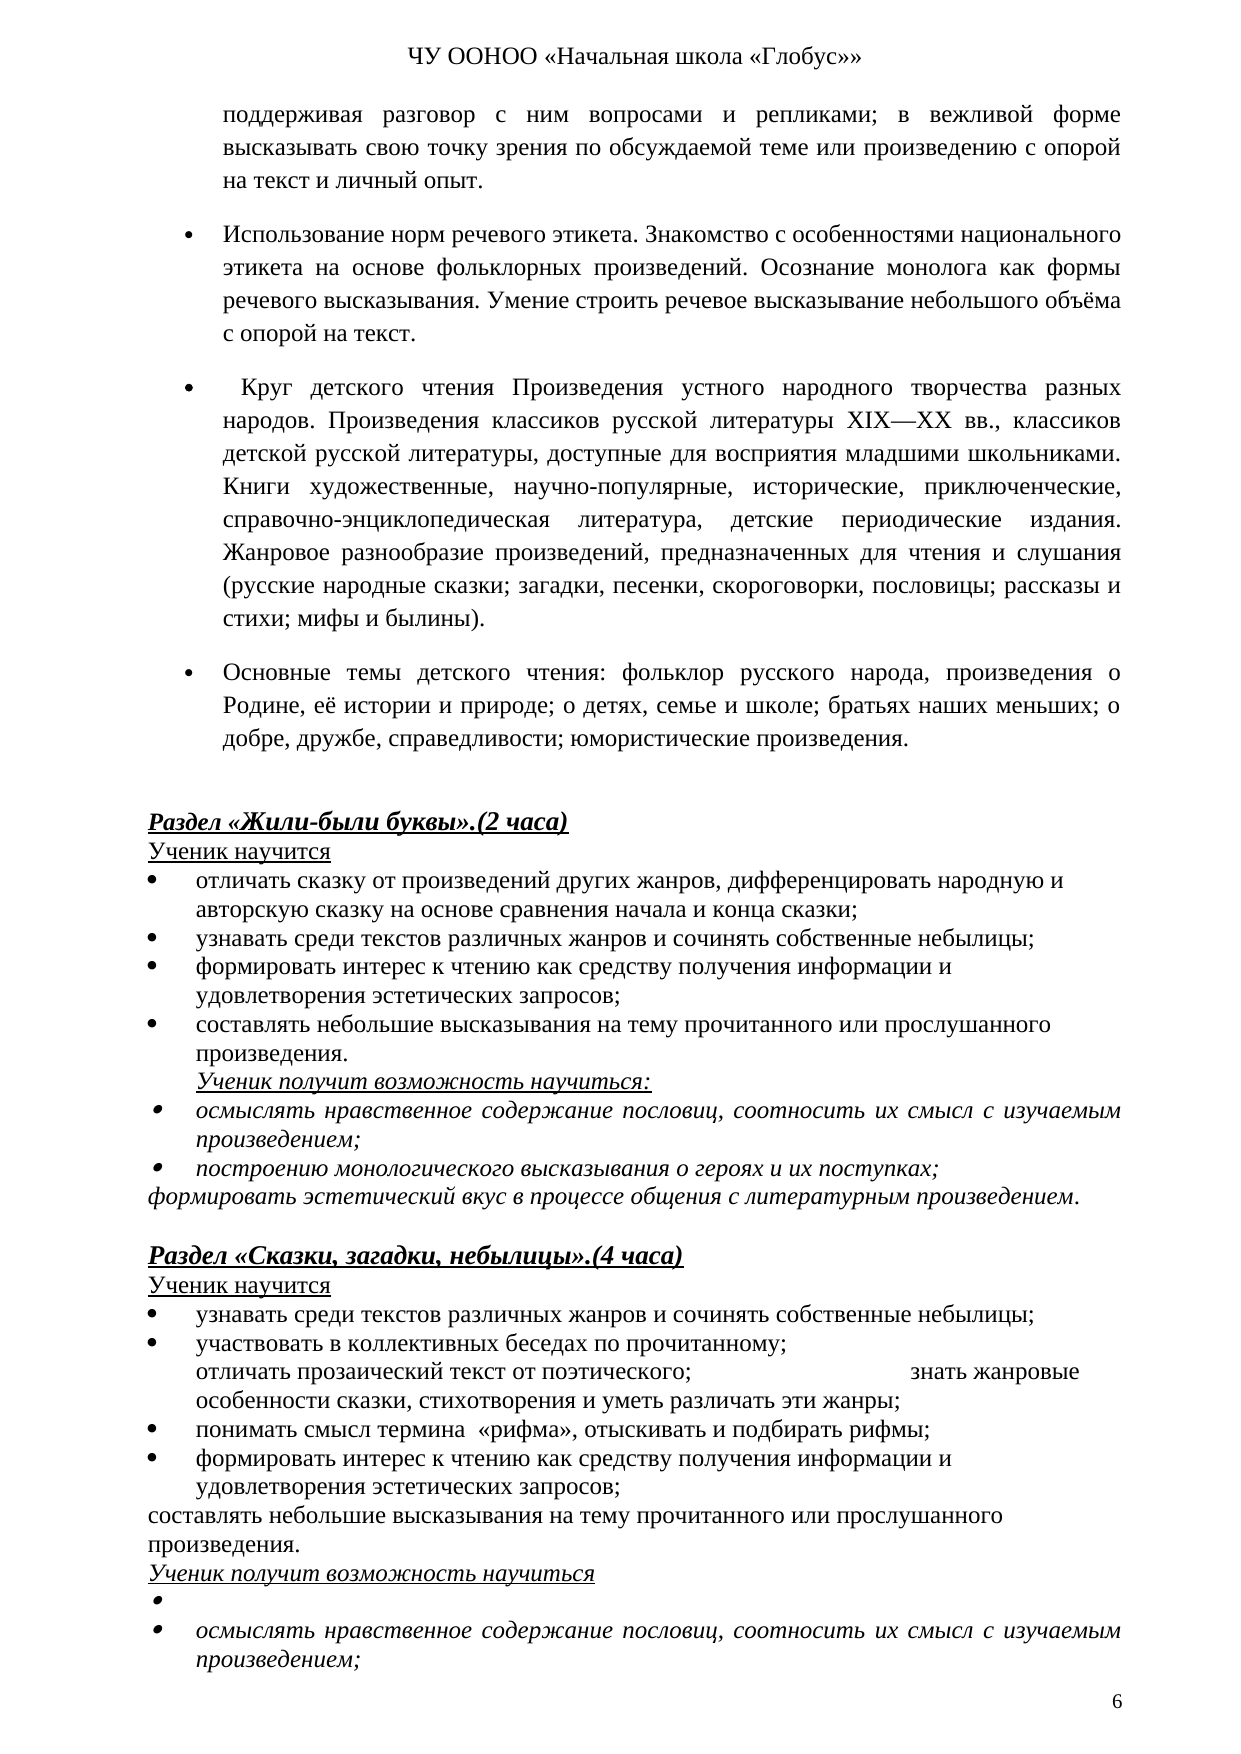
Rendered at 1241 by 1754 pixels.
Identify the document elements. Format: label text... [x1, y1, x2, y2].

list осмыслять нравственное содержание пословиц, соотносить их смысл с изучаемым произведением; [151, 1095, 1122, 1153]
list узнавать среди текстов различных жанров и сочинять собственные небылицы; [148, 1299, 1122, 1328]
text составлять небольшие высказывания на тему прочитанного или прослушанного произведения. [148, 1500, 1122, 1558]
text Ученик получит возможность научиться [148, 1558, 1122, 1586]
text Раздел «Жили-были буквы».(2 часа) [148, 805, 1122, 836]
text Раздел «Сказки, загадки, небылицы».(4 часа) [148, 1239, 1122, 1270]
list отличать сказку от произведений других жанров, дифференцировать народную и авторскую сказку на основе сравнения начала и конца сказки; [148, 865, 1122, 923]
text Ученик научится [148, 1270, 1122, 1299]
list Круг детского чтения Произведения устного народного творчества разных народов. Произведения классиков русской литературы XIX—XX вв., классиков детской русской литературы, доступные для восприятия младшими школьниками. Книги художественные, научно-популярные, исторические, приключенческие, справочно-энциклопедическая литература, детские периодические издания. Жанровое разнообразие произведений, предназначенных для чтения и слушания (русские народные сказки; загадки, песенки, скороговорки, пословицы; рассказы и стихи; мифы и былины). [185, 372, 1122, 632]
text Ученик получит возможность научиться: [196, 1066, 1122, 1095]
text формировать эстетический вкус в процессе общения с литературным произведением. [148, 1181, 1122, 1210]
list Основные темы детского чтения: фольклор русского народа, произведения о Родине, её истории и природе; о детях, семье и школе; братьях наших меньших; о добре, дружбе, справедливости; юмористические произведения. [185, 657, 1122, 751]
list формировать интерес к чтению как средству получения информации и удовлетворения эстетических запросов; [148, 951, 1122, 1009]
list понимать смысл термина «рифма», отыскивать и подбирать рифмы; [148, 1414, 1122, 1443]
list осмыслять нравственное содержание пословиц, соотносить их смысл с изучаемым произведением; [151, 1615, 1122, 1673]
list узнавать среди текстов различных жанров и сочинять собственные небылицы; [148, 923, 1122, 951]
list формировать интерес к чтению как средству получения информации и удовлетворения эстетических запросов; [148, 1443, 1122, 1500]
list построению монологического высказывания о героях и их поступках; [151, 1153, 1122, 1181]
list составлять небольшие высказывания на тему прочитанного или прослушанного произведения. [148, 1009, 1122, 1066]
text Ученик научится [148, 836, 1122, 865]
list Использование норм речевого этикета. Знакомство с особенностями национального этикета на основе фольклорных произведений. Осознание монолога как формы речевого высказывания. Умение строить речевое высказывание небольшого объёма с опорой на текст. [185, 219, 1122, 347]
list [185, 99, 1122, 194]
